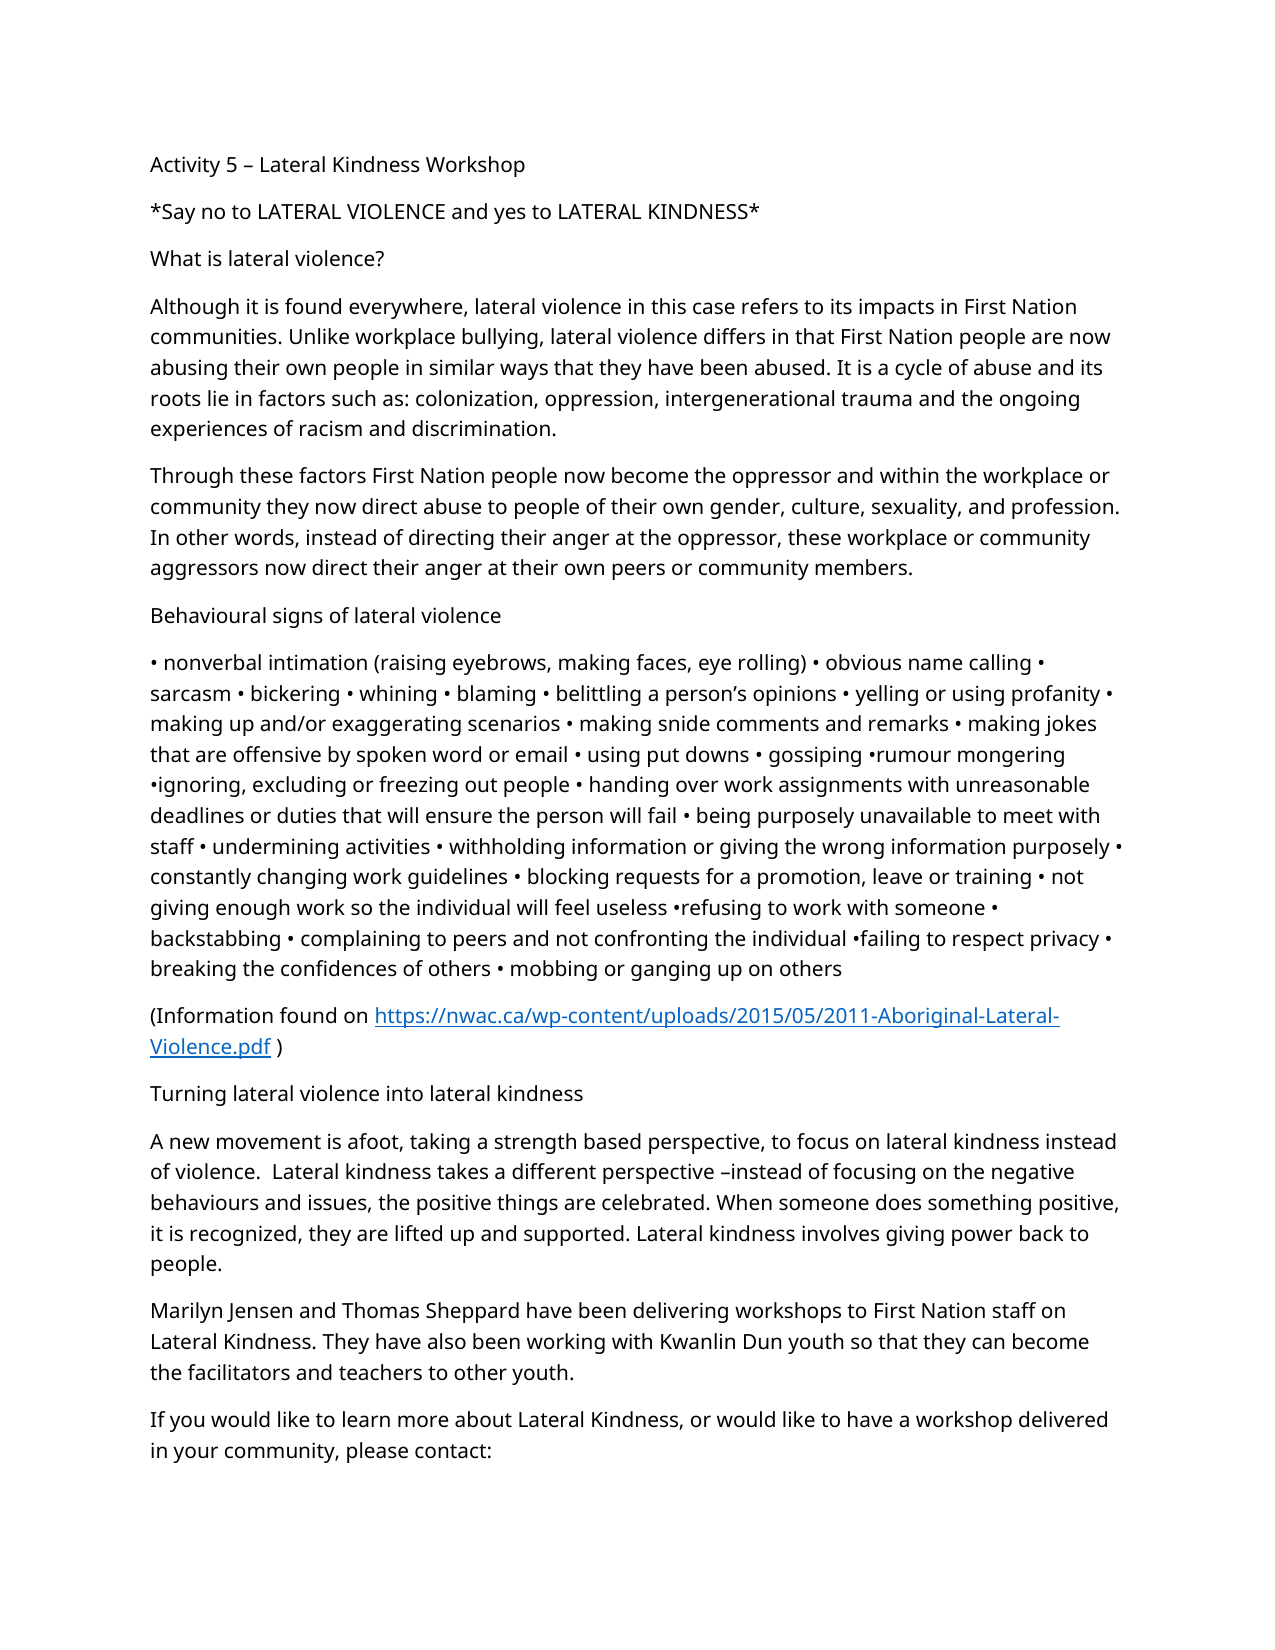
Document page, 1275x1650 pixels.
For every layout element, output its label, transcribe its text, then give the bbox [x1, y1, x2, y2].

text Turning lateral violence into lateral kindness [150, 1079, 1125, 1108]
text Although it is found everywhere, lateral violence in this case refers to its impacts in First Nation communities. Unlike workplace bullying, lateral violence differs in that First Nation people are now abusing their own people in similar ways that they have been abused. It is a cycle of abuse and its roots lie in factors such as: colonization, oppression, intergenerational trauma and the ongoing experiences of racism and discrimination. [150, 292, 1125, 443]
text A new movement is afoot, taking a strength based perspective, to focus on lateral kindness instead of violence. Lateral kindness takes a different perspective –instead of focusing on the negative behaviours and issues, the positive things are celebrated. When someone does something positive, it is recognized, they are lifted up and supported. Lateral kindness involves giving power back to people. [150, 1127, 1125, 1278]
text If you would like to learn more about Lateral Kindness, or would like to have a workshop delivered in your community, please contact: [150, 1405, 1125, 1464]
text Through these factors First Nation people now become the oppressor and within the workplace or community they now direct abuse to people of their own gender, culture, sexuality, and profession. In other words, instead of directing their anger at the oppressor, these workplace or community aggressors now direct their anger at their own peers or community members. [150, 462, 1125, 582]
text Marilyn Jensen and Thomas Sheppard have been delivering workshops to First Nation staff on Lateral Kindness. They have also been working with Kwanlin Dun youth so that they can become the facilitators and teachers to other youth. [150, 1297, 1125, 1386]
text (Information found on https://nwac.ca/wp-content/uploads/2015/05/2011-Aboriginal-Lateral-Violence.pdf ) [150, 1002, 1125, 1061]
text Behavioural signs of lateral violence [150, 601, 1125, 629]
text • nonverbal intimation (raising eyebrows, making faces, eye rolling) • obvious name calling • sarcasm • bickering • whining • blaming • belittling a person’s opinions • yelling or using profanity • making up and/or exaggerating scenarios • making snide comments and remarks • making jokes that are offensive by spoken word or email • using put downs • gossiping •rumour mongering •ignoring, excluding or freezing out people • handing over work assignments with unreasonable deadlines or duties that will ensure the person will fail • being purposely unavailable to meet with staff • undermining activities • withholding information or giving the wrong information purposely • constantly changing work guidelines • blocking requests for a promotion, leave or training • not giving enough work so the individual will feel useless •refusing to work with someone • backstabbing • complaining to peers and not confronting the individual •failing to respect privacy • breaking the confidences of others • mobbing or ganging up on others [150, 648, 1125, 983]
text *Say no to LATERAL VIOLENCE and yes to LATERAL KINDNESS* [150, 197, 1125, 226]
text Activity 5 – Lateral Kindness Workshop [150, 150, 1125, 178]
text What is lateral violence? [150, 244, 1125, 273]
